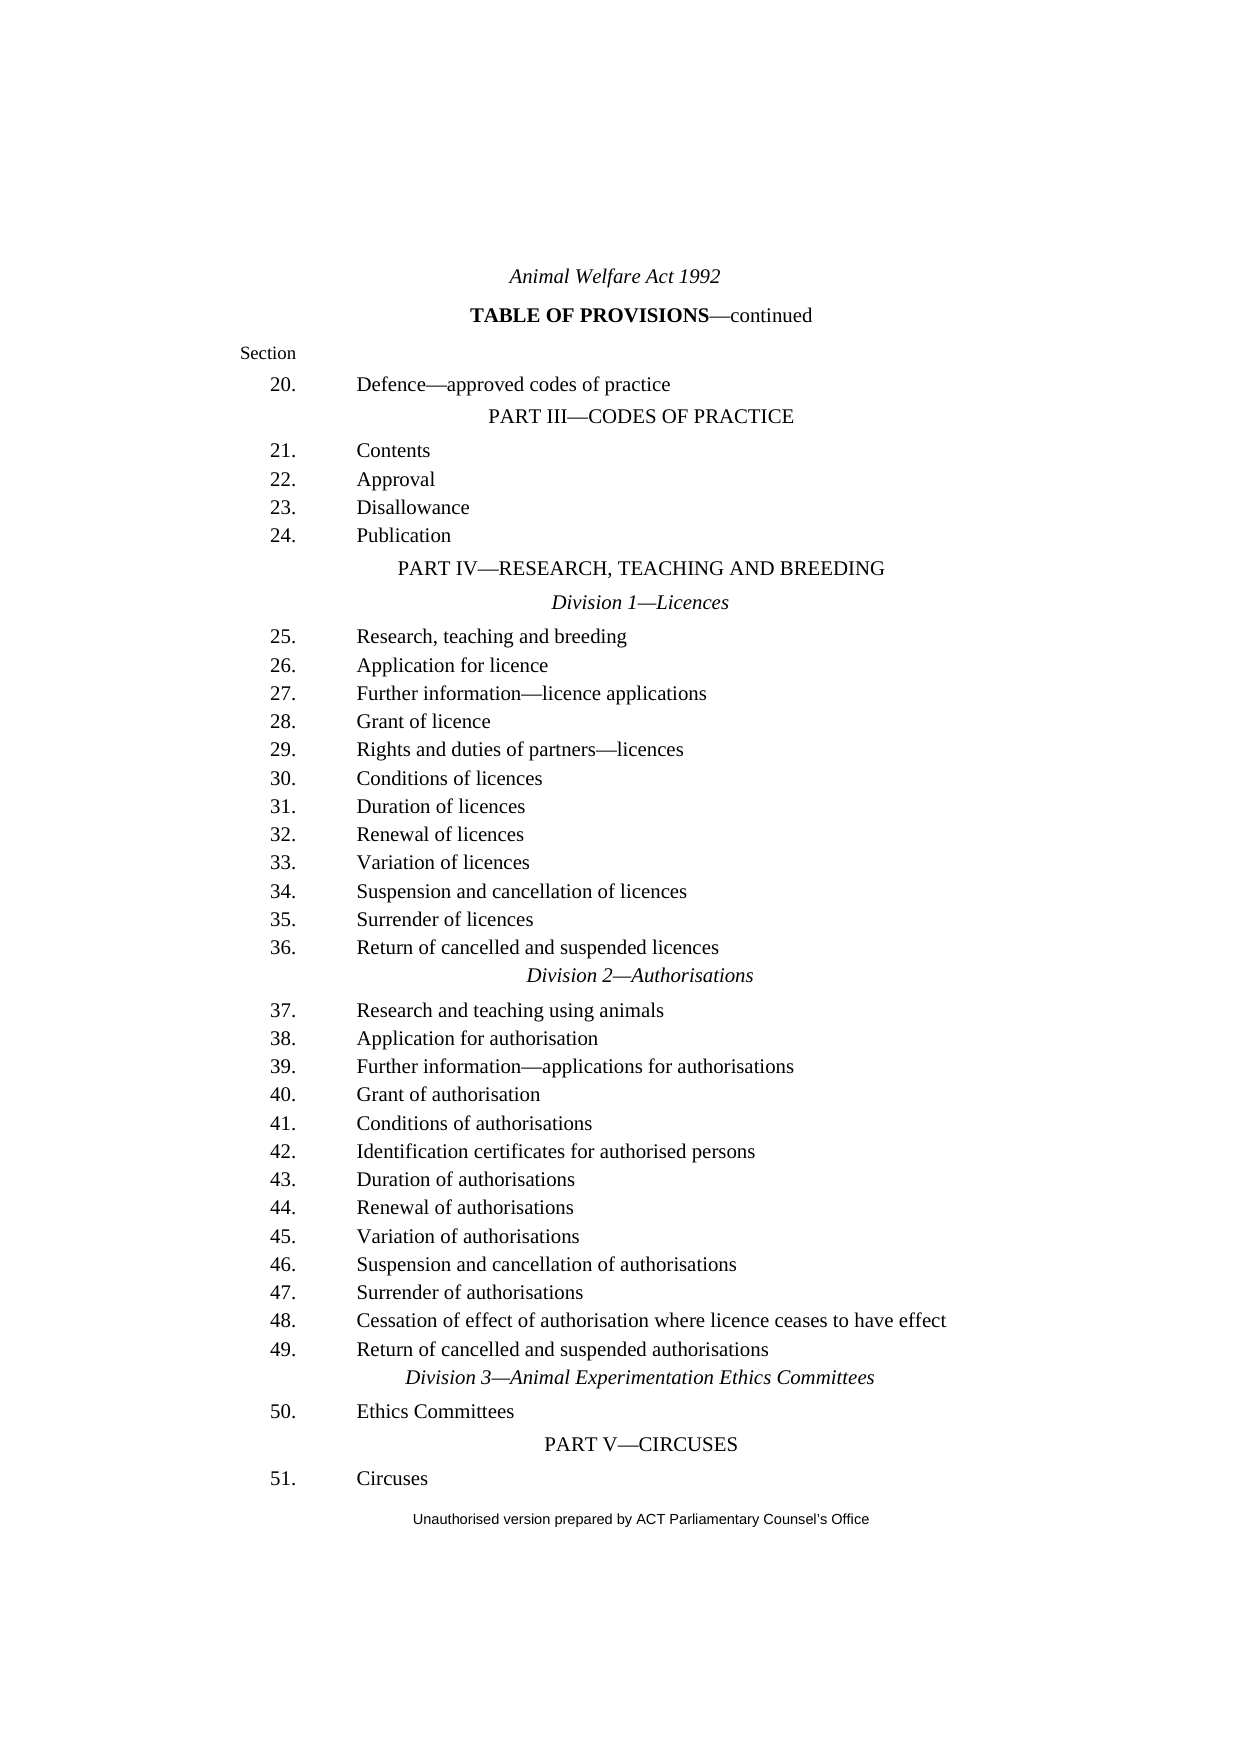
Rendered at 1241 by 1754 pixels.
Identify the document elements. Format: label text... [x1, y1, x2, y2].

text 44. Renewal of authorisations [240, 1195, 1042, 1219]
text part v—circuses [240, 1432, 1042, 1456]
text 30. Conditions of licences [240, 766, 1042, 790]
text 28. Grant of licence [240, 709, 1042, 733]
text 34. Suspension and cancellation of licences [240, 878, 1042, 903]
text 42. Identification certificates for authorised persons [240, 1139, 1042, 1163]
text 24. Publication [240, 523, 1042, 547]
text 31. Duration of licences [240, 794, 1042, 818]
text 48. Cessation of effect of authorisation where licence ceases to have effect [240, 1308, 1042, 1332]
text 26. Application for licence [240, 653, 1042, 677]
text 37. Research and teaching using animals [240, 998, 1042, 1022]
text 25. Research, teaching and breeding [240, 624, 1042, 648]
text 50. Ethics Committees [240, 1399, 1042, 1423]
text part iv—Research, Teaching and breeding [240, 556, 1042, 579]
text 38. Application for authorisation [240, 1026, 1042, 1050]
text 41. Conditions of authorisations [240, 1111, 1042, 1135]
text 46. Suspension and cancellation of authorisations [240, 1252, 1042, 1276]
text 45. Variation of authorisations [240, 1223, 1042, 1248]
text 32. Renewal of licences [240, 822, 1042, 846]
text 49. Return of cancelled and suspended authorisations [240, 1336, 1042, 1361]
text 43. Duration of authorisations [240, 1167, 1042, 1191]
text 36. Return of cancelled and suspended licences [240, 935, 1042, 959]
text Division 1—Licences [240, 590, 1042, 614]
text 29. Rights and duties of partners—licences [240, 737, 1042, 761]
text 27. Further information—licence applications [240, 681, 1042, 705]
text 22. Approval [240, 467, 1042, 491]
text 47. Surrender of authorisations [240, 1280, 1042, 1304]
text 40. Grant of authorisation [240, 1082, 1042, 1106]
text 39. Further information—applications for authorisations [240, 1054, 1042, 1078]
text 51. Circuses [240, 1466, 1042, 1490]
text 21. Contents [240, 438, 1042, 462]
text part iii—codes of practice [240, 404, 1042, 428]
text Division 2—Authorisations [240, 963, 1042, 987]
text 20. Defence—approved codes of practice [240, 372, 1042, 396]
text Division 3—Animal Experimentation Ethics Committees [240, 1365, 1042, 1389]
text 35. Surrender of licences [240, 907, 1042, 931]
text 33. Variation of licences [240, 850, 1042, 874]
text 23. Disallowance [240, 495, 1042, 519]
